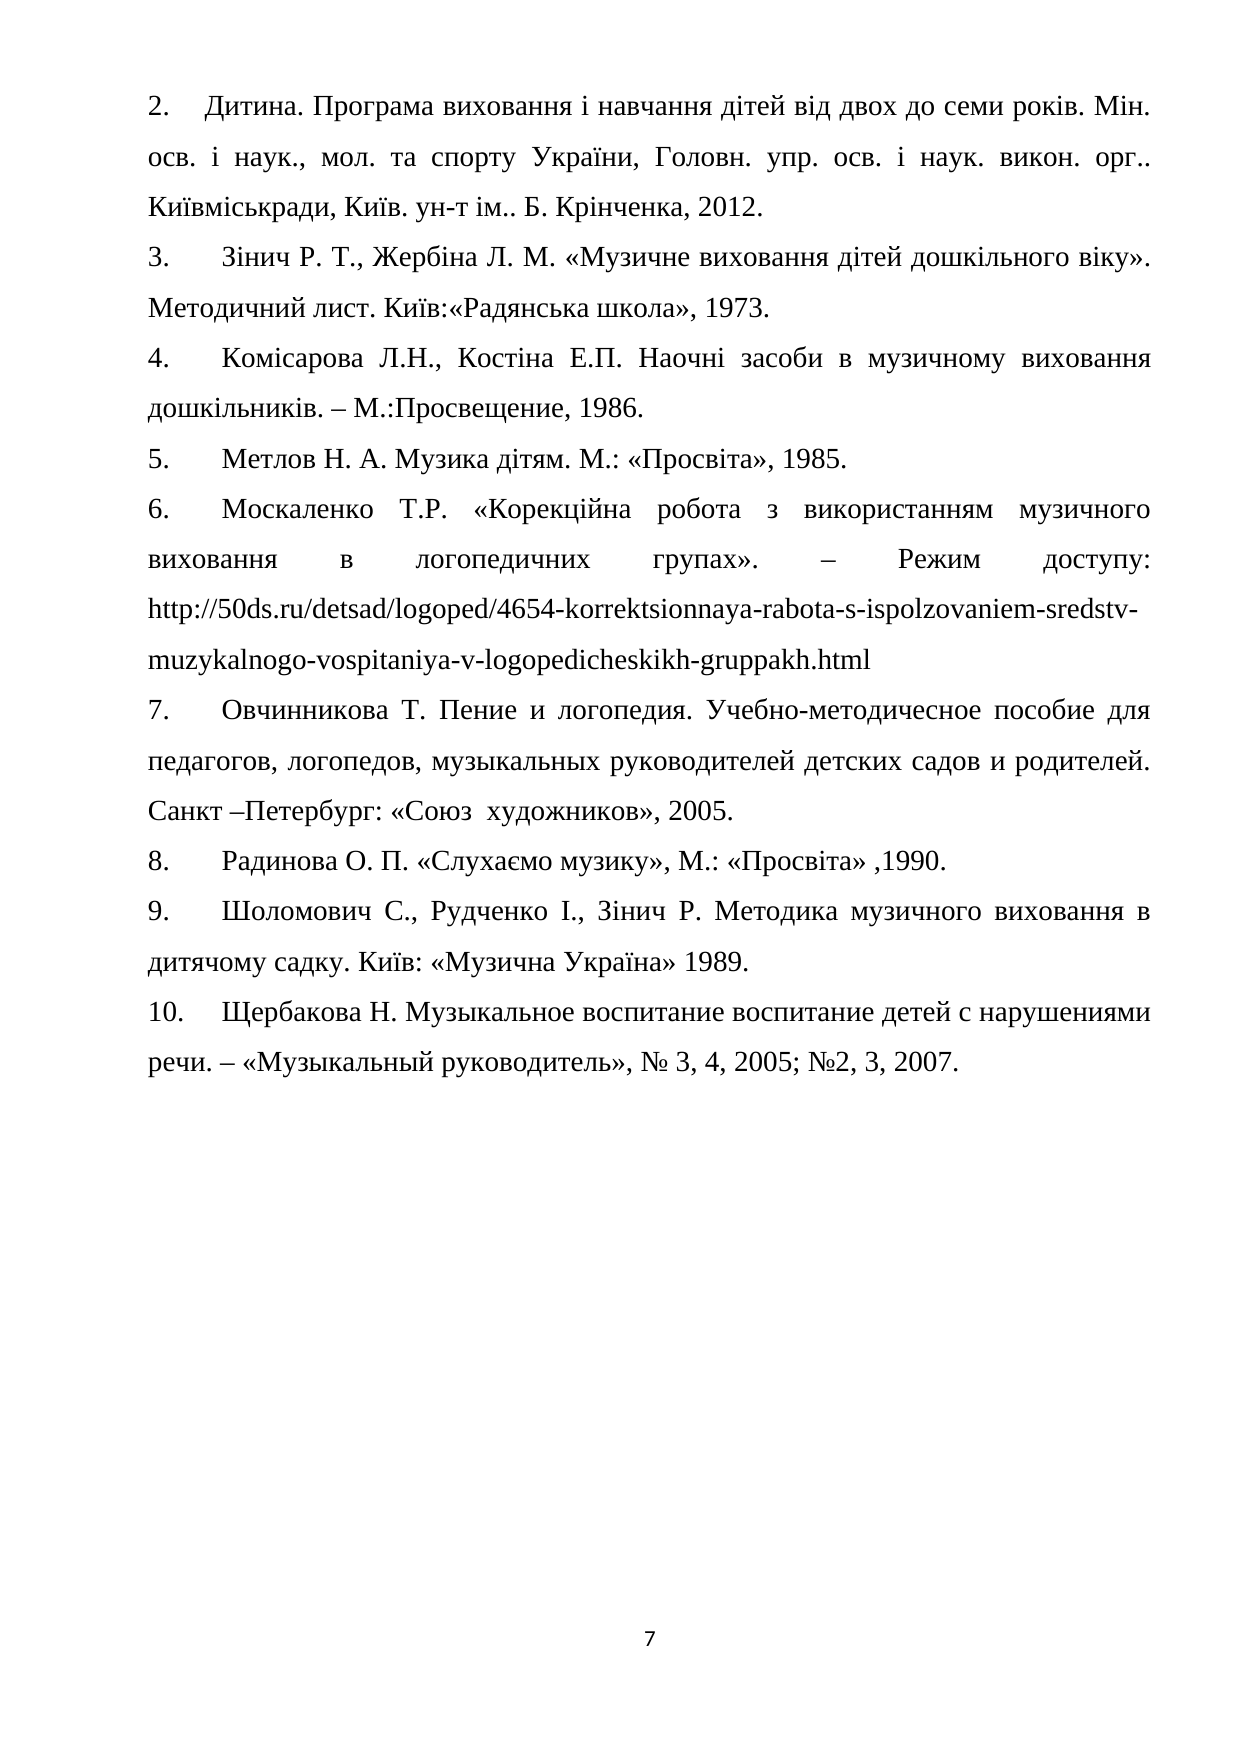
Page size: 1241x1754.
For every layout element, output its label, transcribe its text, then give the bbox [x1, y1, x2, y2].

text 2. Дитина. Програма виховання і навчання дітей від двох до семи років. Мін. осв. і наук., мол. та спорту України, Головн. упр. осв. і наук. викон. орг.. Київміськради, Київ. ун-т ім.. Б. Крінченка, 2012. [148, 88, 1152, 223]
text 6. Москаленко Т.Р. «Корекційна робота з використанням музичного виховання в логопедичних групах». – Режим доступу: http://50ds.ru/detsad/logoped/4654-korrektsionnaya-rabota-s-ispolzovaniem-sredstv-muzykalnogo-vospitaniya-v-logopedicheskikh-gruppakh.html 7. Овчинникова Т. Пение и логопедия. Учебно-методичесное пособие для педагогов, логопедов, музыкальных руководителей детских садов и родителей. Санкт –Петербург: «Союз художников», 2005. [148, 491, 1152, 826]
text 9. Шоломович С., Рудченко І., Зінич Р. Методика музичного виховання в дитячому садку. Київ: «Музична Україна» 1989. [148, 893, 1152, 977]
text 10. Щербакова Н. Музыкальное воспитание воспитание детей с нарушениями речи. – «Музыкальный руководитель», № 3, 4, 2005; №2, 3, 2007. [148, 994, 1152, 1078]
text 3. Зінич Р. Т., Жербіна Л. М. «Музичне виховання дітей дошкільного віку». Методичний лист. Київ:«Радянська школа», 1973. [148, 239, 1152, 323]
text 4. Комісарова Л.Н., Костіна Е.П. Наочні засоби в музичному виховання дошкільників. – М.:Просвещение, 1986. [148, 340, 1152, 424]
text 5. Метлов Н. А. Музика дітям. М.: «Просвіта», 1985. [148, 441, 1152, 474]
text 8. Радинова О. П. «Слухаємо музику», М.: «Просвіта» ,1990. [148, 843, 1152, 877]
